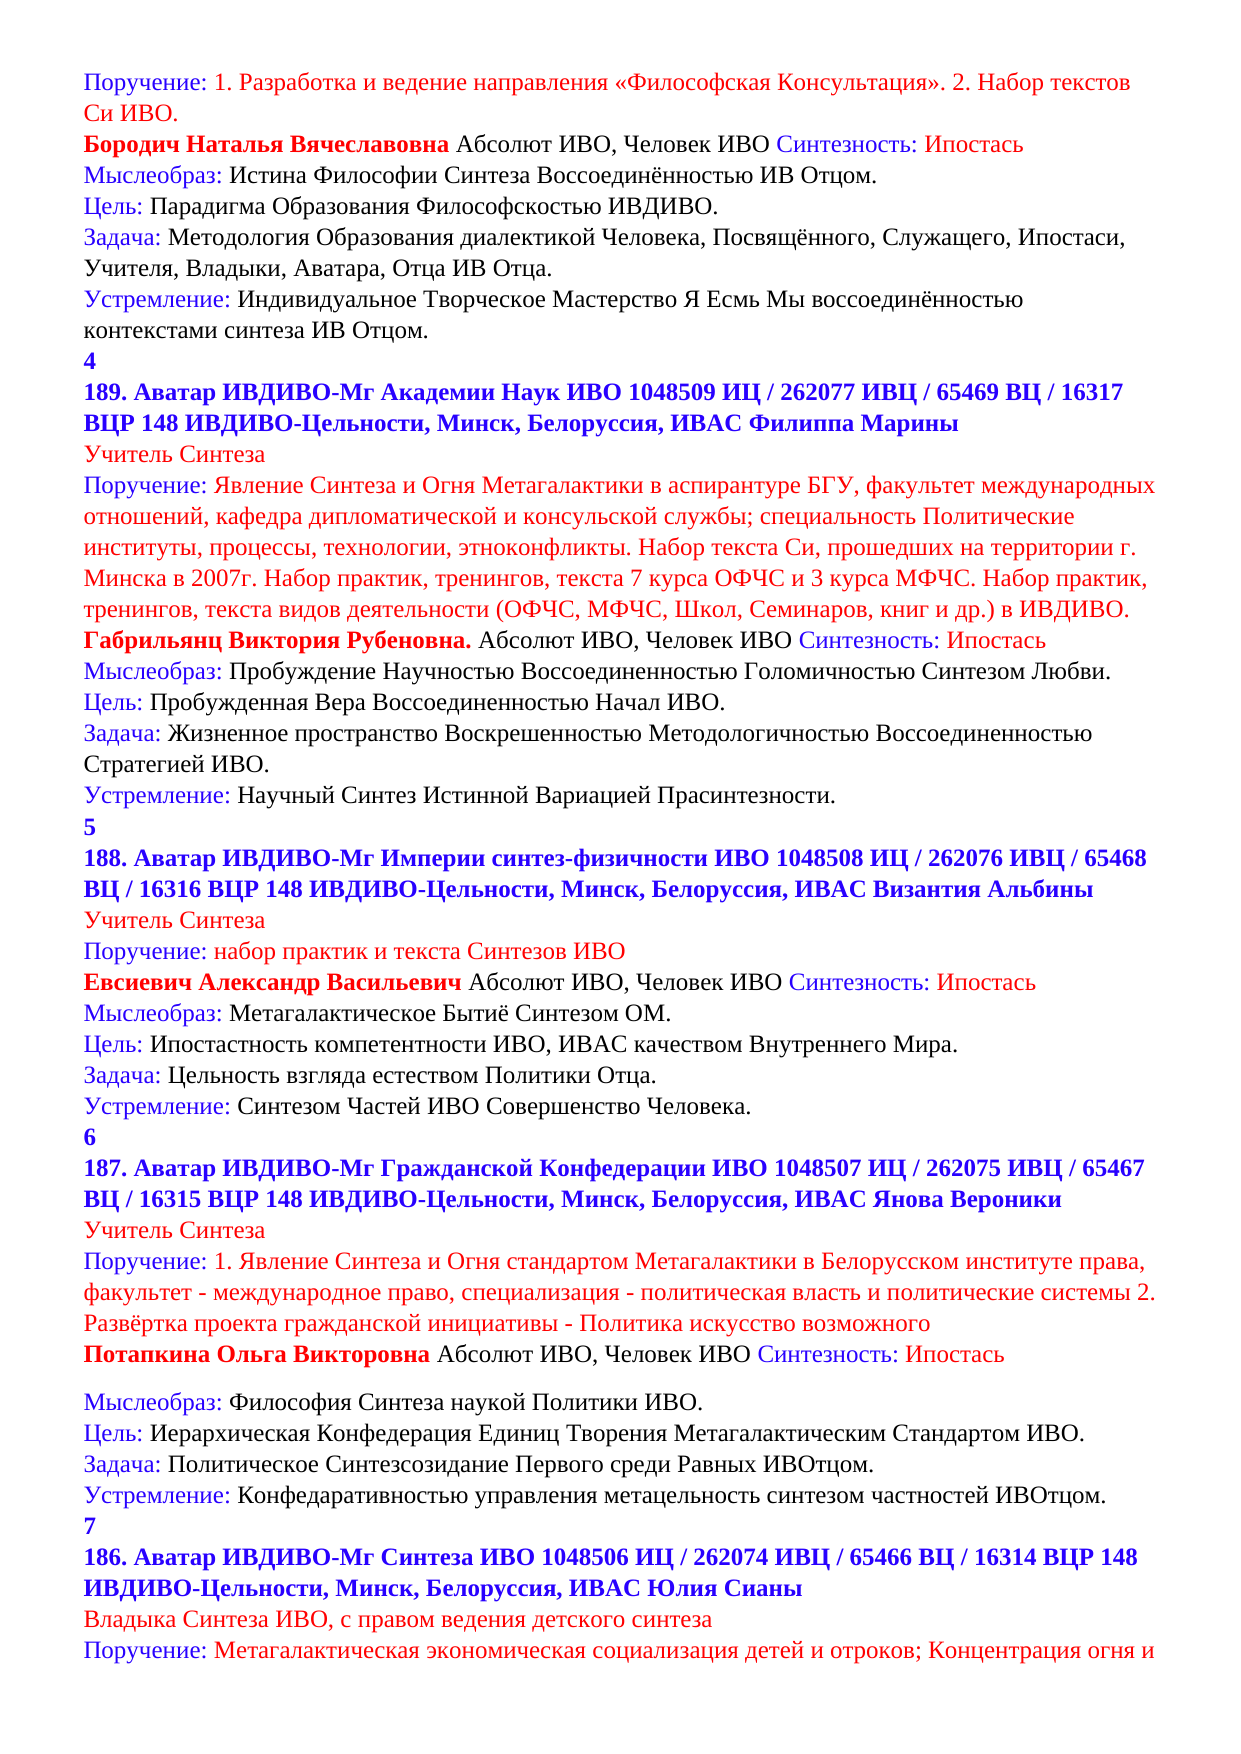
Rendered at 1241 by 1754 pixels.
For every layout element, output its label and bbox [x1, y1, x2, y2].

text [83, 1387, 1157, 1664]
text [83, 67, 1157, 1368]
